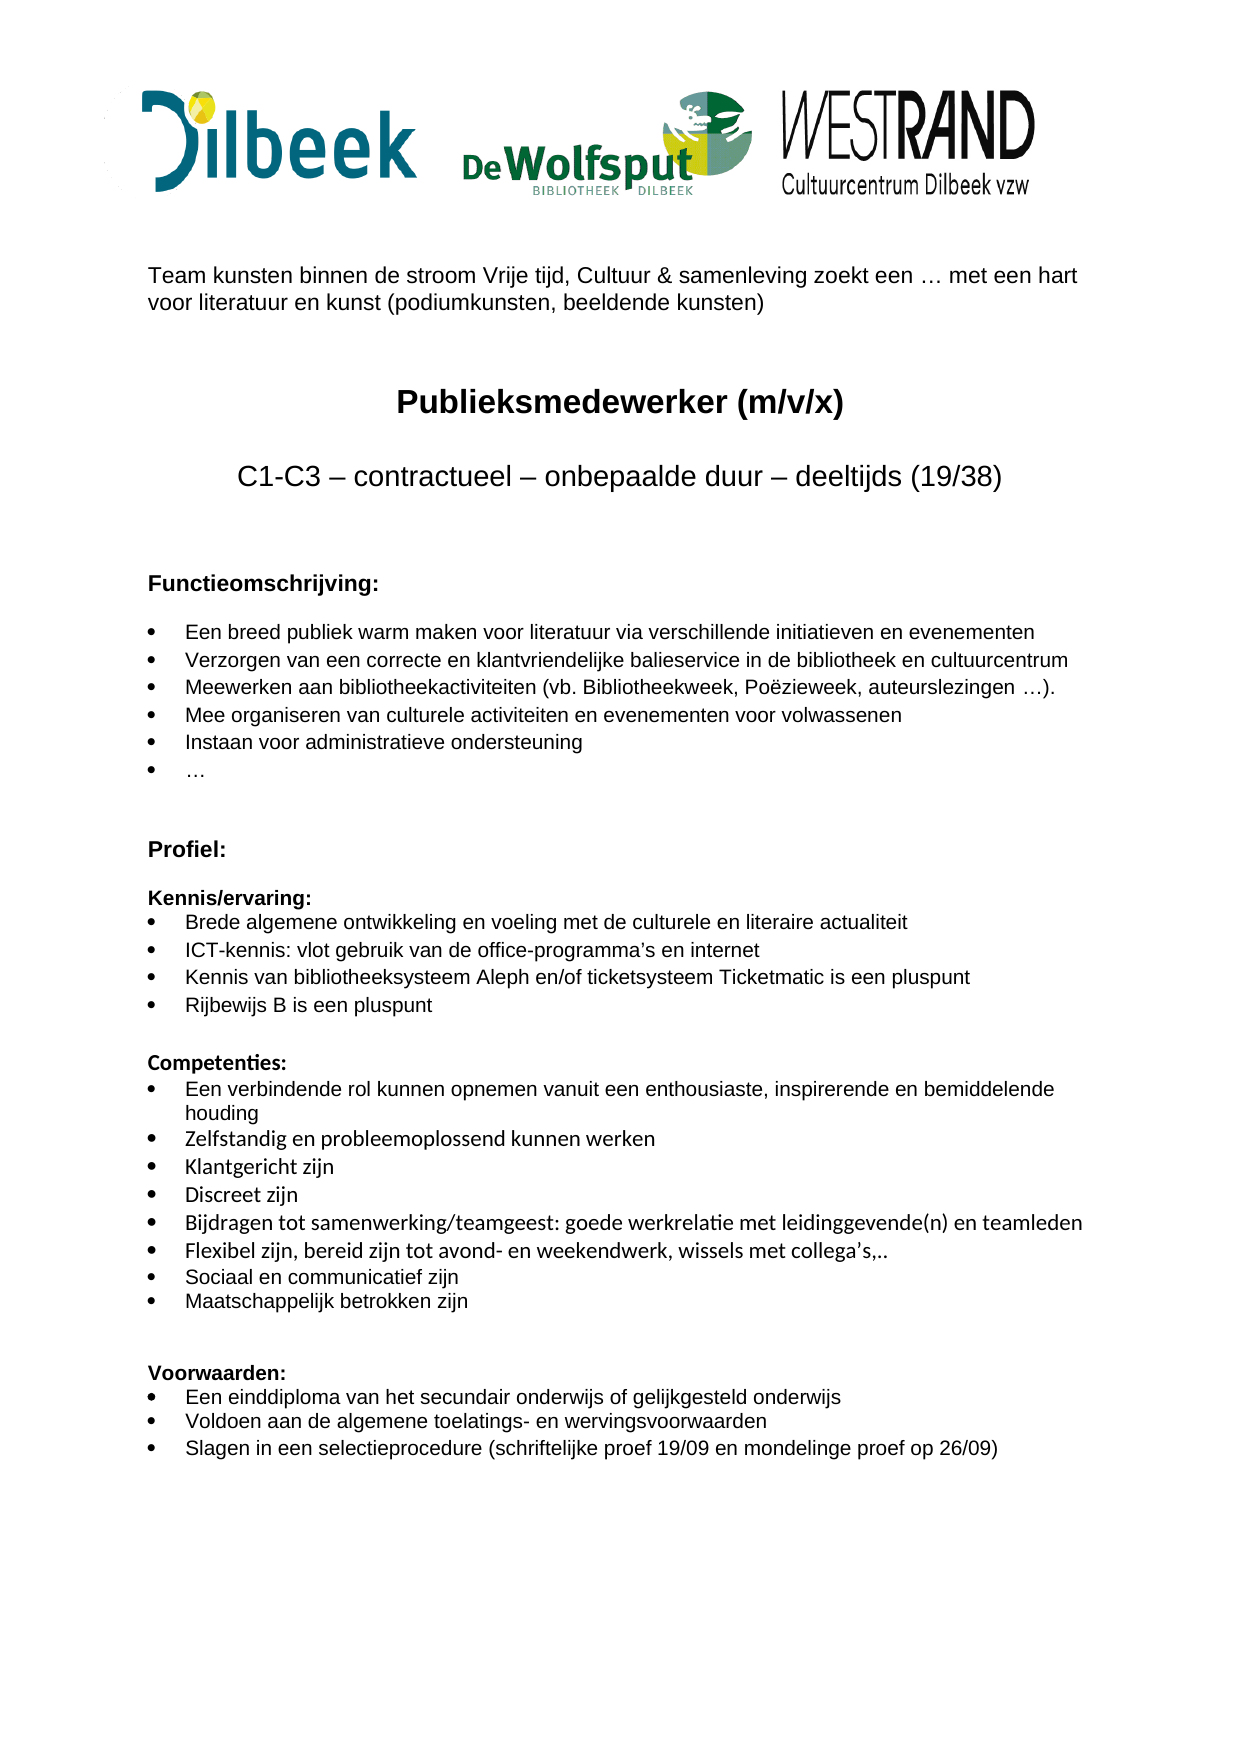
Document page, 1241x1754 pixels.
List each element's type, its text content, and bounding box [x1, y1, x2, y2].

list Maatschappelijk betrokken zijn [148, 1289, 1093, 1313]
list Verzorgen van een correcte en klantvriendelijke balieservice in de bibliotheek en cultuurcentrum [148, 647, 1093, 671]
list Rijbewijs B is een pluspunt [148, 993, 1093, 1017]
text C1-C3 – contractueel – onbepaalde duur – deeltijds (19/38) [148, 459, 1093, 493]
list Zelfstandig en probleemoplossend kunnen werken [148, 1124, 1093, 1152]
list Voldoen aan de algemene toelatings- en wervingsvoorwaarden [148, 1409, 1093, 1433]
text Functieomschrijving: [148, 569, 1093, 596]
list Discreet zijn [148, 1181, 1093, 1208]
list Brede algemene ontwikkeling en voeling met de culturele en literaire actualiteit [148, 910, 1093, 934]
text Voorwaarden: [148, 1361, 1093, 1384]
list Flexibel zijn, bereid zijn tot avond- en weekendwerk, wissels met collega’s,.. [148, 1237, 1093, 1264]
list ICT-kennis: vlot gebruik van de office-programma’s en internet [148, 938, 1093, 962]
list Slagen in een selectieprocedure (schriftelijke proef 19/09 en mondelinge proef op 26/09) [148, 1436, 1093, 1460]
list Kennis van bibliotheeksysteem Aleph en/of ticketsysteem Ticketmatic is een pluspunt [148, 965, 1093, 989]
list Instaan voor administratieve ondersteuning [148, 730, 1093, 754]
text Competenties: [148, 1048, 1093, 1076]
text Kennis/ervaring: [148, 886, 1093, 910]
text Profiel: [148, 836, 1093, 862]
text Publieksmedewerker (m/v/x) [148, 382, 1093, 421]
list Mee organiseren van culturele activiteiten en evenementen voor volwassenen [148, 703, 1093, 727]
list Een breed publiek warm maken voor literatuur via verschillende initiatieven en evenementen [148, 620, 1093, 644]
list Een verbindende rol kunnen opnemen vanuit een enthousiaste, inspirerende en bemiddelende houding [148, 1076, 1093, 1124]
picture [441, 73, 1043, 205]
list Sociaal en communicatief zijn [148, 1264, 1093, 1289]
text Team kunsten binnen de stroom Vrije tijd, Cultuur & samenleving zoekt een … met een hart voor literatuur en kunst (podiumkunsten, beeldende kunsten) [148, 262, 1093, 315]
list Bijdragen tot samenwerking/teamgeest: goede werkrelatie met leidinggevende(n) en teamleden [148, 1208, 1093, 1237]
list Klantgericht zijn [148, 1152, 1093, 1181]
list … [148, 758, 1093, 782]
list Een einddiploma van het secundair onderwijs of gelijkgesteld onderwijs [148, 1384, 1093, 1409]
picture [101, 73, 422, 209]
list Meewerken aan bibliotheekactiviteiten (vb. Bibliotheekweek, Poëzieweek, auteurslezingen …). [148, 675, 1093, 699]
